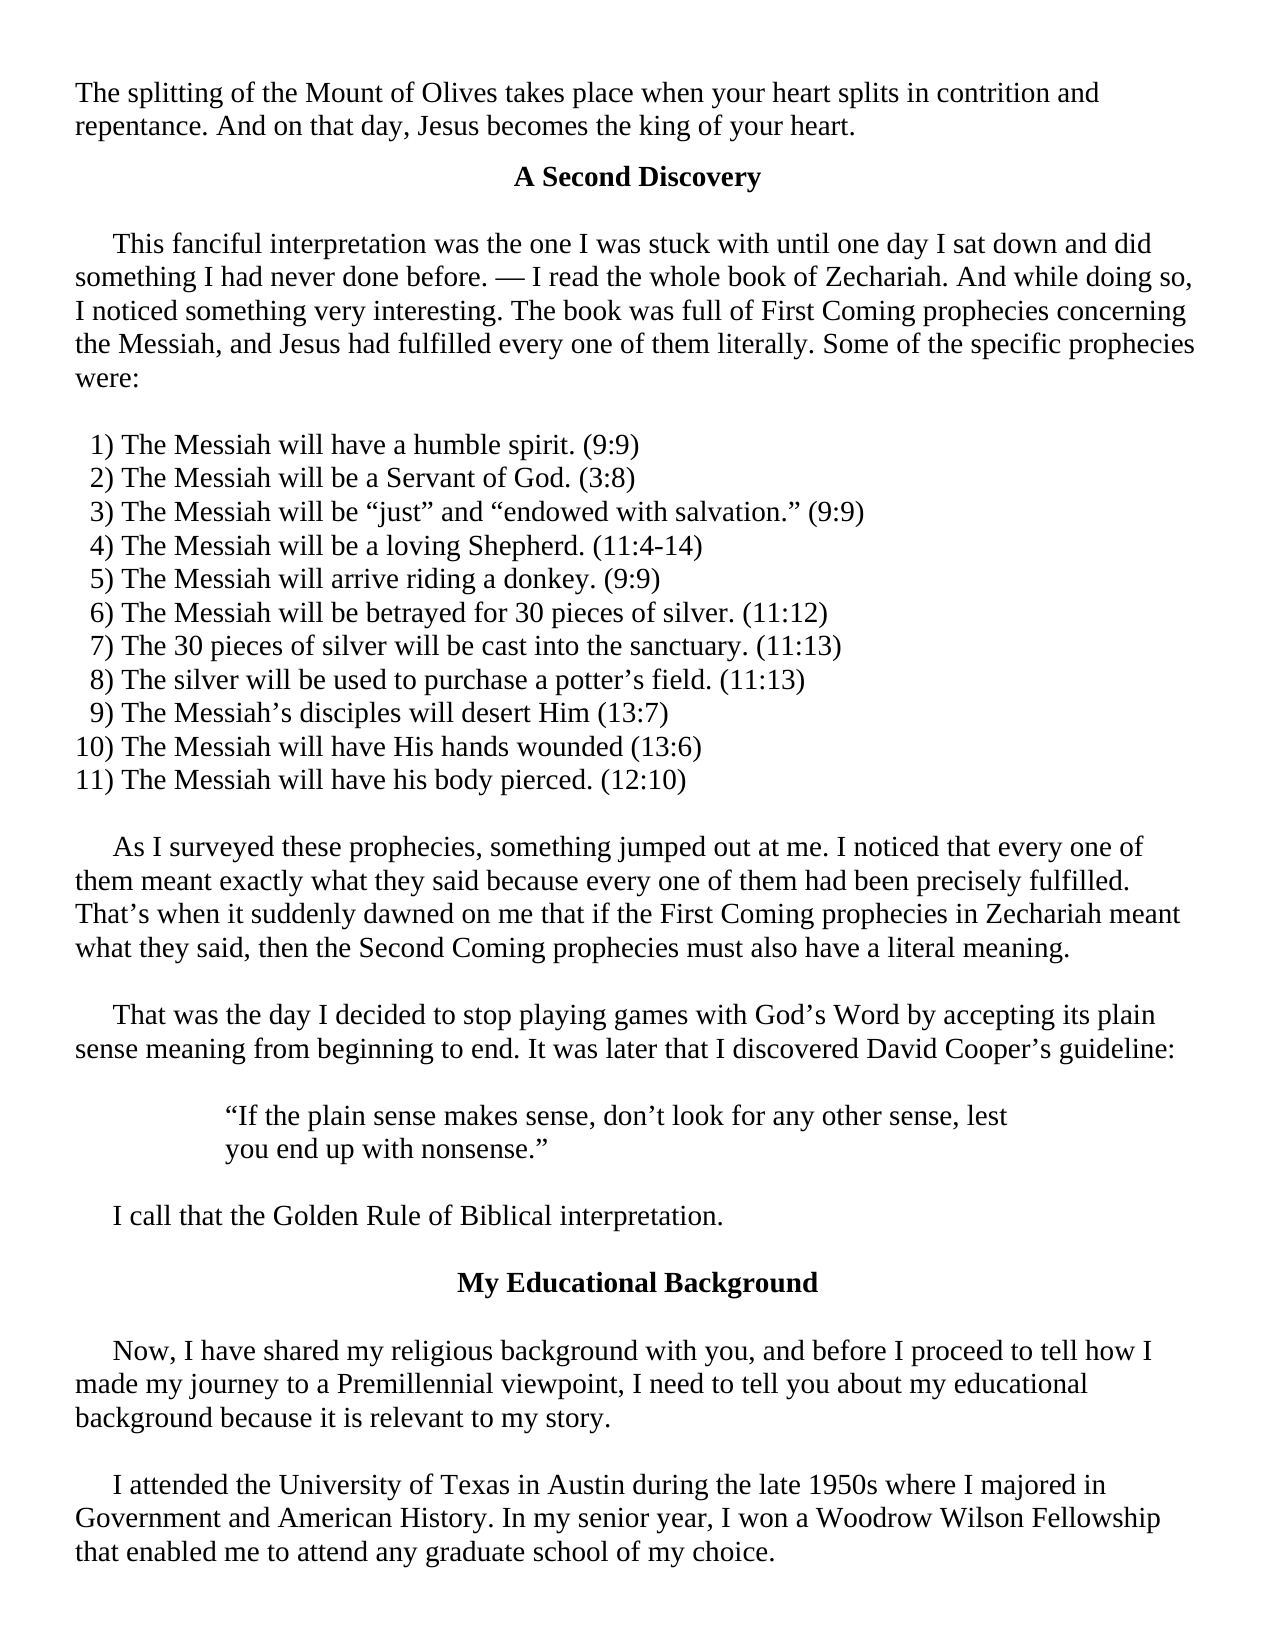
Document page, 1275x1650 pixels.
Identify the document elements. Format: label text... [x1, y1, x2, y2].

text 10) The Messiah will have His hands wounded (13:6) [75, 729, 1200, 762]
text 1) The Messiah will have a humble spirit. (9:9) [75, 427, 1200, 461]
text As I surveyed these prophecies, something jumped out at me. I noticed that every one of them meant exactly what they said because every one of them had been precisely fulfilled. That’s when it suddenly dawned on me that if the First Coming prophecies in Zechariah meant what they said, then the Second Coming prophecies must also have a literal meaning. [75, 829, 1200, 964]
text 4) The Messiah will be a loving Shepherd. (11:4-14) [75, 528, 1200, 561]
text 11) The Messiah will have his body pierced. (12:10) [75, 762, 1200, 796]
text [75, 75, 1200, 142]
text My Educational Background [75, 1266, 1200, 1299]
text I call that the Golden Rule of Biblical interpretation. [75, 1198, 1200, 1232]
text 2) The Messiah will be a Servant of God. (3:8) [75, 461, 1200, 494]
text That was the day I decided to stop playing games with God’s Word by accepting its plain sense meaning from beginning to end. It was later that I discovered David Cooper’s guideline: [75, 997, 1200, 1064]
text 8) The silver will be used to purchase a potter’s field. (11:13) [75, 662, 1200, 695]
text 9) The Messiah’s disciples will desert Him (13:7) [75, 695, 1200, 729]
text “If the plain sense makes sense, don’t look for any other sense, lest you end up with nonsense.” [225, 1098, 1050, 1165]
text 6) The Messiah will be betrayed for 30 pieces of silver. (11:12) [75, 595, 1200, 628]
text Now, I have shared my religious background with you, and before I proceed to tell how I made my journey to a Premillennial viewpoint, I need to tell you about my educational background because it is relevant to my story. [75, 1333, 1200, 1433]
text 7) The 30 pieces of silver will be cast into the sanctuary. (11:13) [75, 628, 1200, 662]
text This fanciful interpretation was the one I was stuck with until one day I sat down and did something I had never done before. — I read the whole book of Zechariah. And while doing so, I noticed something very interesting. The book was full of First Coming prophecies concerning the Messiah, and Jesus had fulfilled every one of them literally. Some of the specific prophecies were: [75, 226, 1200, 393]
text 3) The Messiah will be “just” and “endowed with salvation.” (9:9) [75, 494, 1200, 528]
text 5) The Messiah will arrive riding a donkey. (9:9) [75, 561, 1200, 595]
text I attended the University of Texas in Austin during the late 1950s where I majored in Government and American History. In my senior year, I won a Woodrow Wilson Fellowship that enabled me to attend any graduate school of my choice. [75, 1467, 1200, 1567]
text A Second Discovery [75, 159, 1200, 192]
